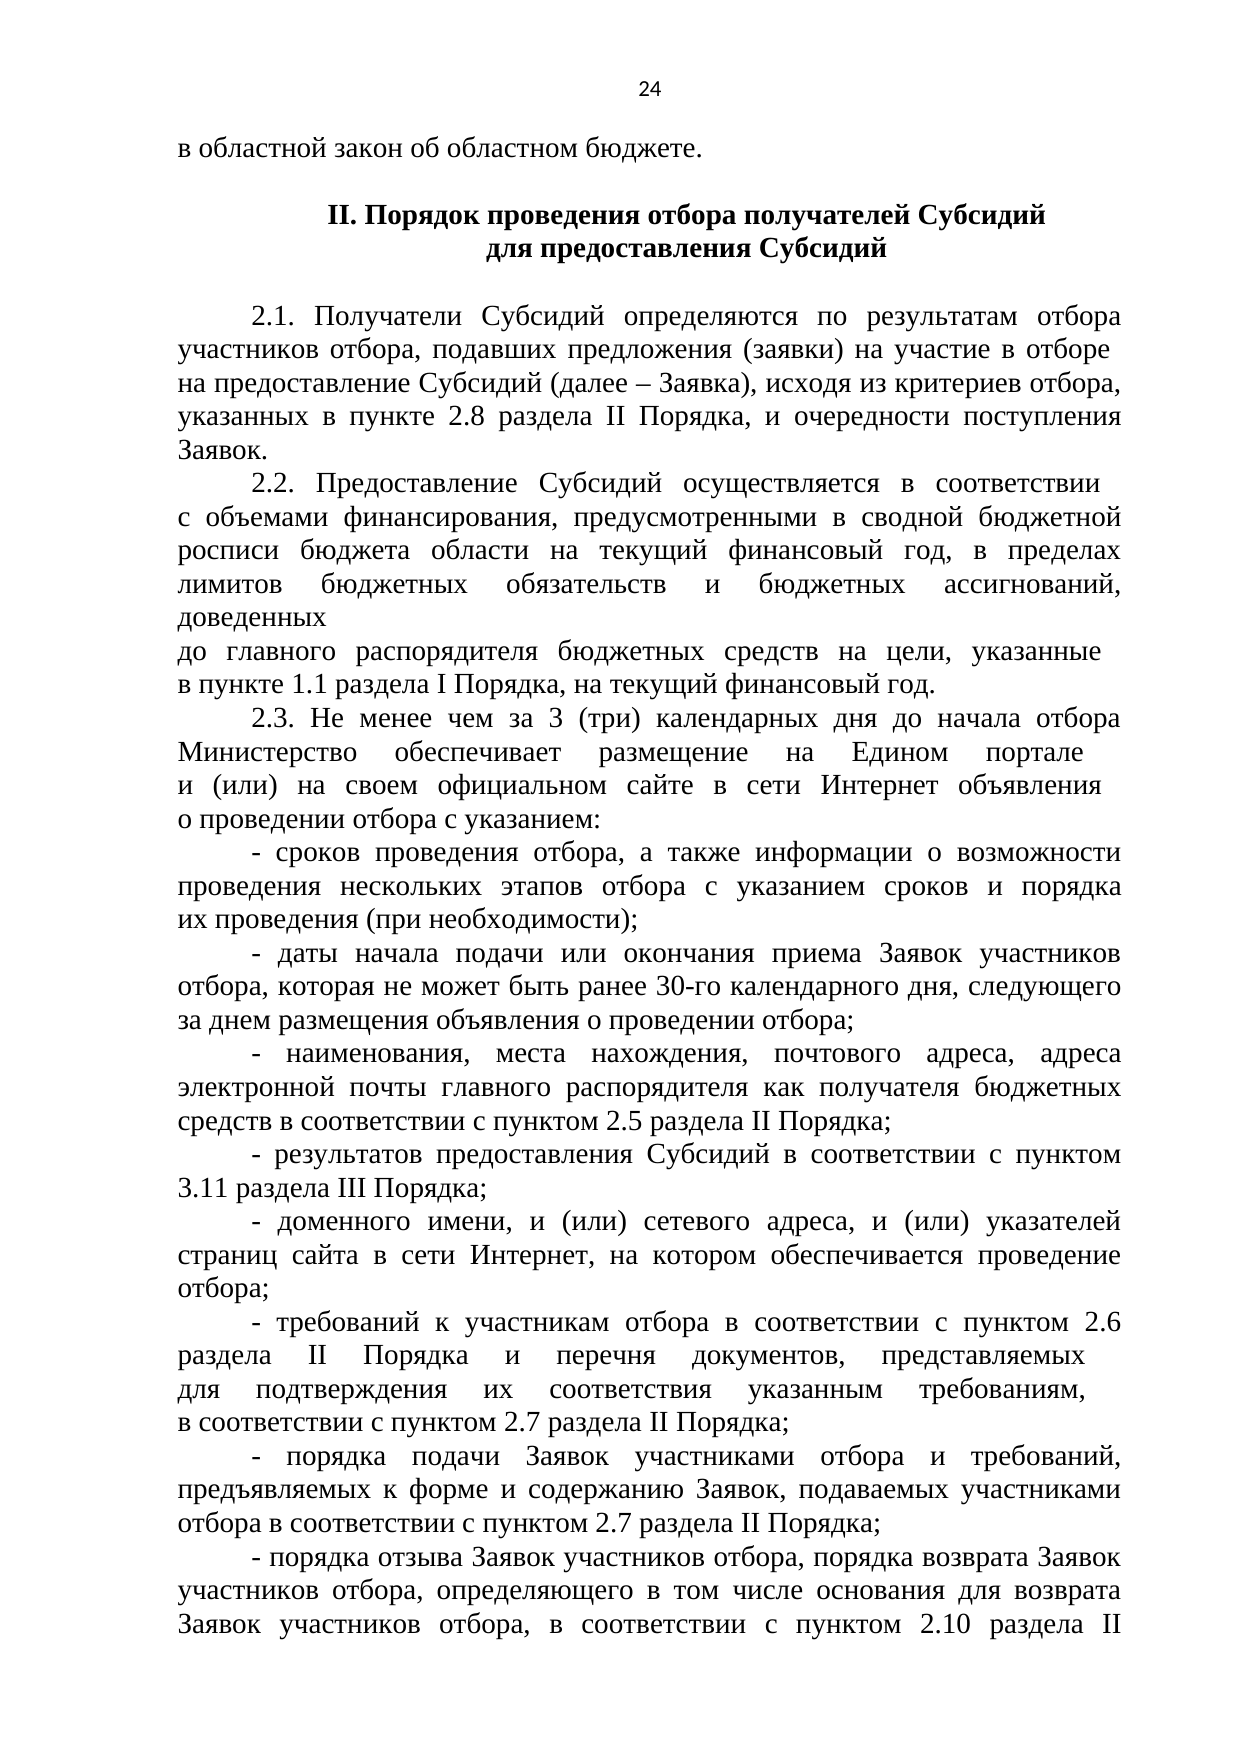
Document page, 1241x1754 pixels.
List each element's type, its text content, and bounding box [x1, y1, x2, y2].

text - сроков проведения отбора, а также информации о возможности проведения нескольких этапов отбора с указанием сроков и порядка их проведения (при необходимости); [177, 834, 1122, 935]
text для предоставления Субсидий [177, 231, 1122, 264]
text - доменного имени, и (или) сетевого адреса, и (или) указателей страниц сайта в сети Интернет, на котором обеспечивается проведение отбора; [177, 1203, 1122, 1304]
text 2.2. Предоставление Субсидий осуществляется в соответствии с объемами финансирования, предусмотренными в сводной бюджетной росписи бюджета области на текущий финансовый год, в пределах лимитов бюджетных обязательств и бюджетных ассигнований, доведенных до главного распорядителя бюджетных средств на цели, указанные в пункте 1.1 раздела I Порядка, на текущий финансовый год. [177, 465, 1122, 700]
text - наименования, места нахождения, почтового адреса, адреса электронной почты главного распорядителя как получателя бюджетных средств в соответствии с пунктом 2.5 раздела II Порядка; [177, 1036, 1122, 1136]
text - требований к участникам отбора в соответствии с пунктом 2.6 раздела II Порядка и перечня документов, представляемых для подтверждения их соответствия указанным требованиям, в соответствии с пунктом 2.7 раздела II Порядка; [177, 1304, 1122, 1438]
text - порядка подачи Заявок участниками отбора и требований, предъявляемых к форме и содержанию Заявок, подаваемых участниками отбора в соответствии с пунктом 2.7 раздела II Порядка; [177, 1438, 1122, 1539]
text 2.3. Не менее чем за 3 (три) календарных дня до начала отбора Министерство обеспечивает размещение на Едином портале и (или) на своем официальном сайте в сети Интернет объявления о проведении отбора с указанием: [177, 700, 1122, 834]
text II. Порядок проведения отбора получателей Субсидий [177, 197, 1122, 231]
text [177, 130, 1122, 163]
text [177, 1539, 1122, 1639]
text 2.1. Получатели Субсидий определяются по результатам отбора участников отбора, подавших предложения (заявки) на участие в отборе на предоставление Субсидий (далее – Заявка), исходя из критериев отбора, указанных в пункте 2.8 раздела II Порядка, и очередности поступления Заявок. [177, 298, 1122, 465]
text - даты начала подачи или окончания приема Заявок участников отбора, которая не может быть ранее 30-го календарного дня, следующего за днем размещения объявления о проведении отбора; [177, 935, 1122, 1036]
text - результатов предоставления Субсидий в соответствии с пунктом 3.11 раздела III Порядка; [177, 1136, 1122, 1203]
